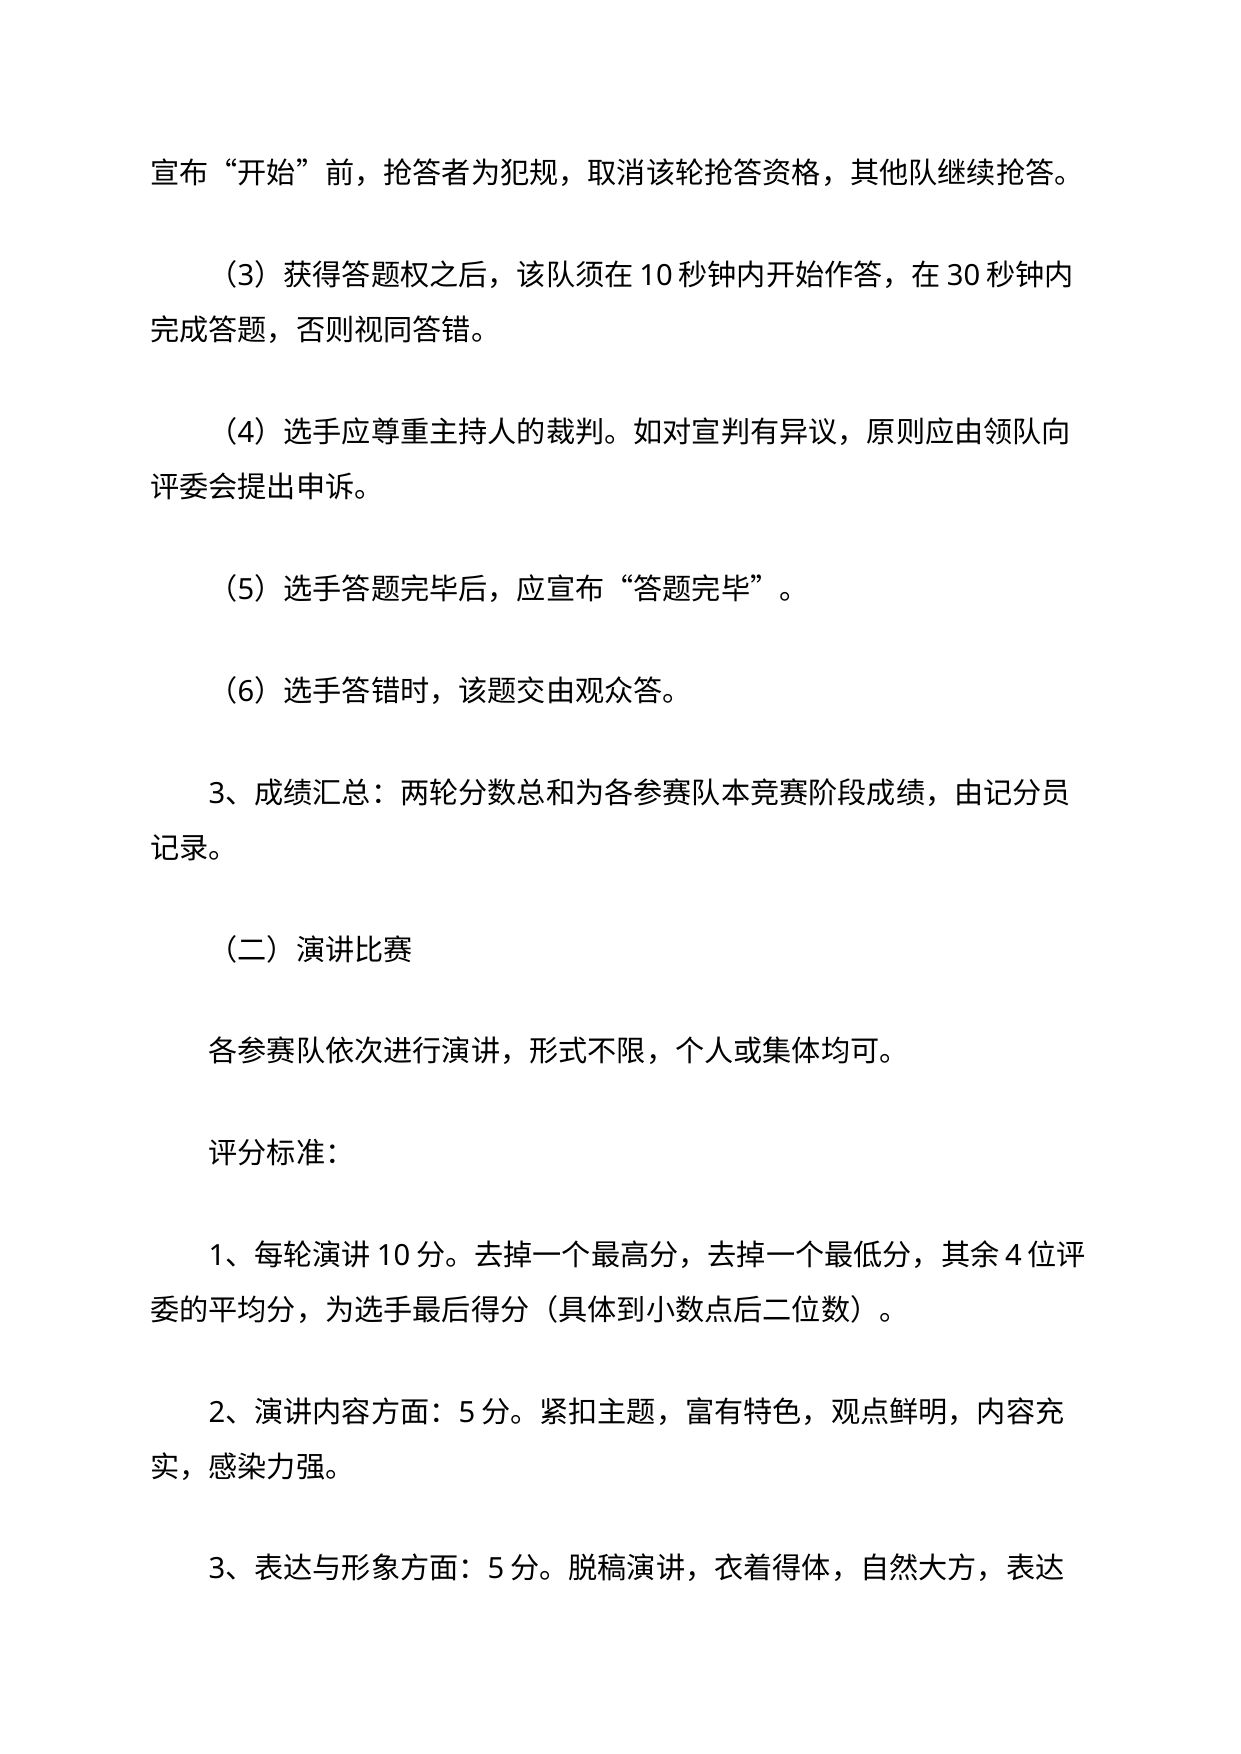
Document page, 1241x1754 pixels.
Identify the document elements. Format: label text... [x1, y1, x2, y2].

text 1、每轮演讲10分。去掉一个最高分，去掉一个最低分，其余4位评委的平均分，为选手最后得分（具体到小数点后二位数）。 [150, 1231, 1090, 1329]
text 2、演讲内容方面：5分。紧扣主题，富有特色，观点鲜明，内容充实，感染力强。 [150, 1388, 1090, 1485]
text （二）演讲比赛 [150, 926, 1090, 968]
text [150, 150, 1090, 192]
text 3、成绩汇总：两轮分数总和为各参赛队本竞赛阶段成绩，由记分员记录。 [150, 769, 1090, 867]
text （3）获得答题权之后，该队须在10秒钟内开始作答，在30秒钟内完成答题，否则视同答错。 [150, 252, 1090, 349]
text （4）选手应尊重主持人的裁判。如对宣判有异议，原则应由领队向评委会提出申诉。 [150, 408, 1090, 506]
text （5）选手答题完毕后，应宣布“答题完毕”。 [150, 565, 1090, 608]
text （6）选手答错时，该题交由观众答。 [150, 667, 1090, 710]
text 各参赛队依次进行演讲，形式不限，个人或集体均可。 [150, 1028, 1090, 1070]
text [150, 1545, 1090, 1587]
text 评分标准： [150, 1129, 1090, 1172]
